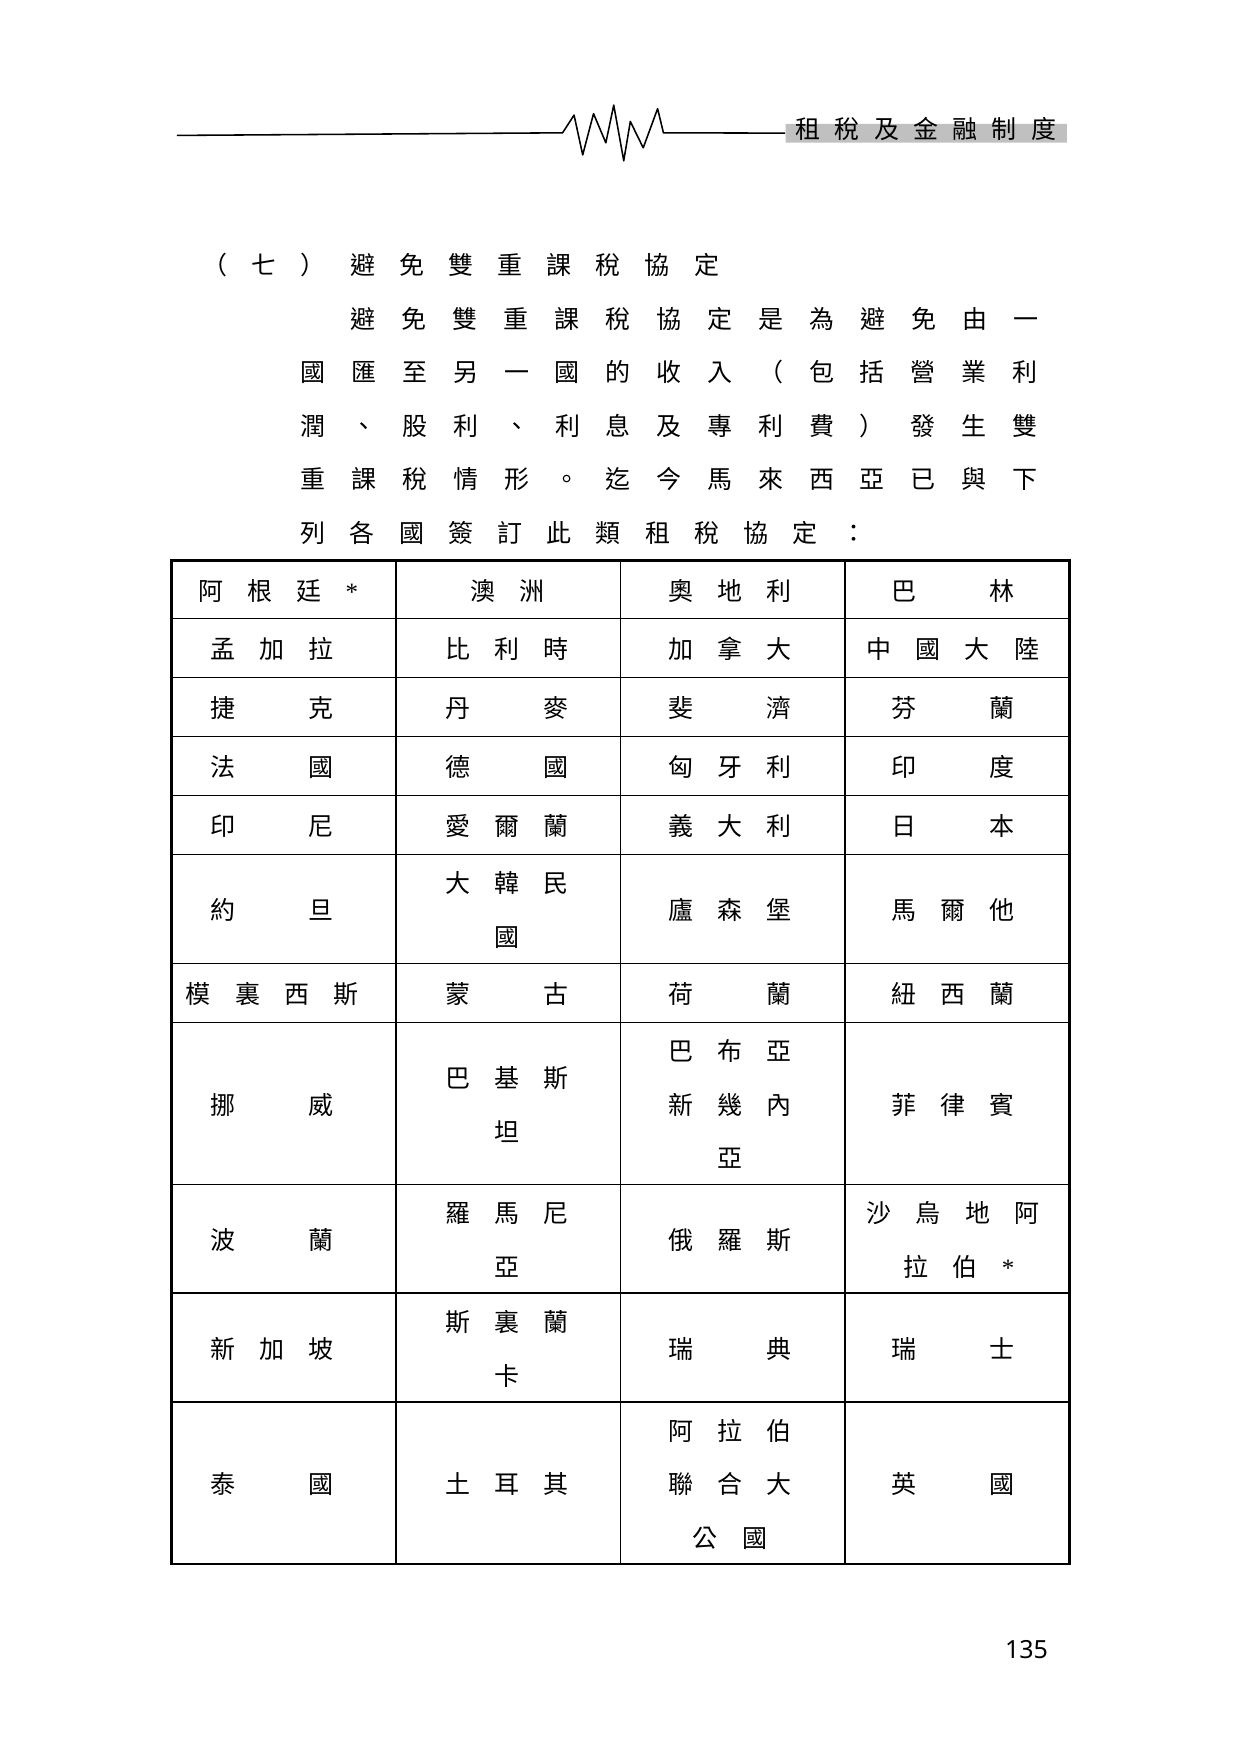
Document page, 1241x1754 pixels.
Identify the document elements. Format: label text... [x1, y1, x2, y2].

table_cell 瑞 士 [846, 1294, 1068, 1401]
table_cell 巴布亞新幾內亞 [621, 1023, 844, 1184]
table_cell 日 本 [846, 796, 1068, 854]
table_cell 土耳其 [397, 1403, 620, 1563]
table_cell 法 國 [173, 737, 395, 795]
table_cell 波 蘭 [173, 1185, 395, 1292]
table_cell 模裏西斯 [173, 964, 395, 1021]
table_cell 荷 蘭 [621, 964, 844, 1021]
table_cell 菲律賓 [846, 1023, 1068, 1184]
table_cell 約 旦 [173, 855, 395, 962]
table_cell 印 度 [846, 737, 1068, 795]
table_cell 巴基斯坦 [397, 1023, 620, 1184]
table_cell 捷 克 [173, 678, 395, 736]
table_cell 匈牙利 [621, 737, 844, 795]
table_cell 蒙 古 [397, 964, 620, 1021]
table_cell 比利時 [397, 619, 620, 677]
table_cell 阿拉伯聯合大公國 [621, 1403, 844, 1563]
table_cell 中國大陸 [846, 619, 1068, 677]
table_cell 德 國 [397, 737, 620, 795]
table_cell 英 國 [846, 1403, 1068, 1563]
table_cell 俄羅斯 [621, 1185, 844, 1292]
table_cell 泰 國 [173, 1403, 395, 1563]
table_cell 印 尼 [173, 796, 395, 854]
table_header 奧地利 [621, 562, 844, 617]
table_cell 加拿大 [621, 619, 844, 677]
text （七）避免雙重課稅協定 [202, 237, 1063, 291]
table_cell 斐 濟 [621, 678, 844, 736]
table_header 阿根廷* [173, 562, 395, 617]
table_cell 丹 麥 [397, 678, 620, 736]
table_cell 廬森堡 [621, 855, 844, 962]
table_cell 義大利 [621, 796, 844, 854]
table_cell 斯裏蘭卡 [397, 1294, 620, 1401]
table_cell 愛爾蘭 [397, 796, 620, 854]
table_cell 羅馬尼亞 [397, 1185, 620, 1292]
text 避免雙重課稅協定是為避免由一國匯至另一國的收入（包括營業利潤、股利、利息及專利費）發生雙重課稅情形。迄今馬來西亞已與下列各國簽訂此類租稅協定： [276, 291, 1063, 558]
table_cell 瑞 典 [621, 1294, 844, 1401]
table_cell 沙烏地阿拉伯* [846, 1185, 1068, 1292]
table_cell 孟加拉 [173, 619, 395, 677]
table_header 巴 林 [846, 562, 1068, 617]
table_cell 挪 威 [173, 1023, 395, 1184]
table_cell 芬 蘭 [846, 678, 1068, 736]
table_cell 紐西蘭 [846, 964, 1068, 1021]
table_header 澳洲 [397, 562, 620, 617]
table_cell 新加坡 [173, 1294, 395, 1401]
table_cell 大韓民國 [397, 855, 620, 962]
table_cell 馬爾他 [846, 855, 1068, 962]
